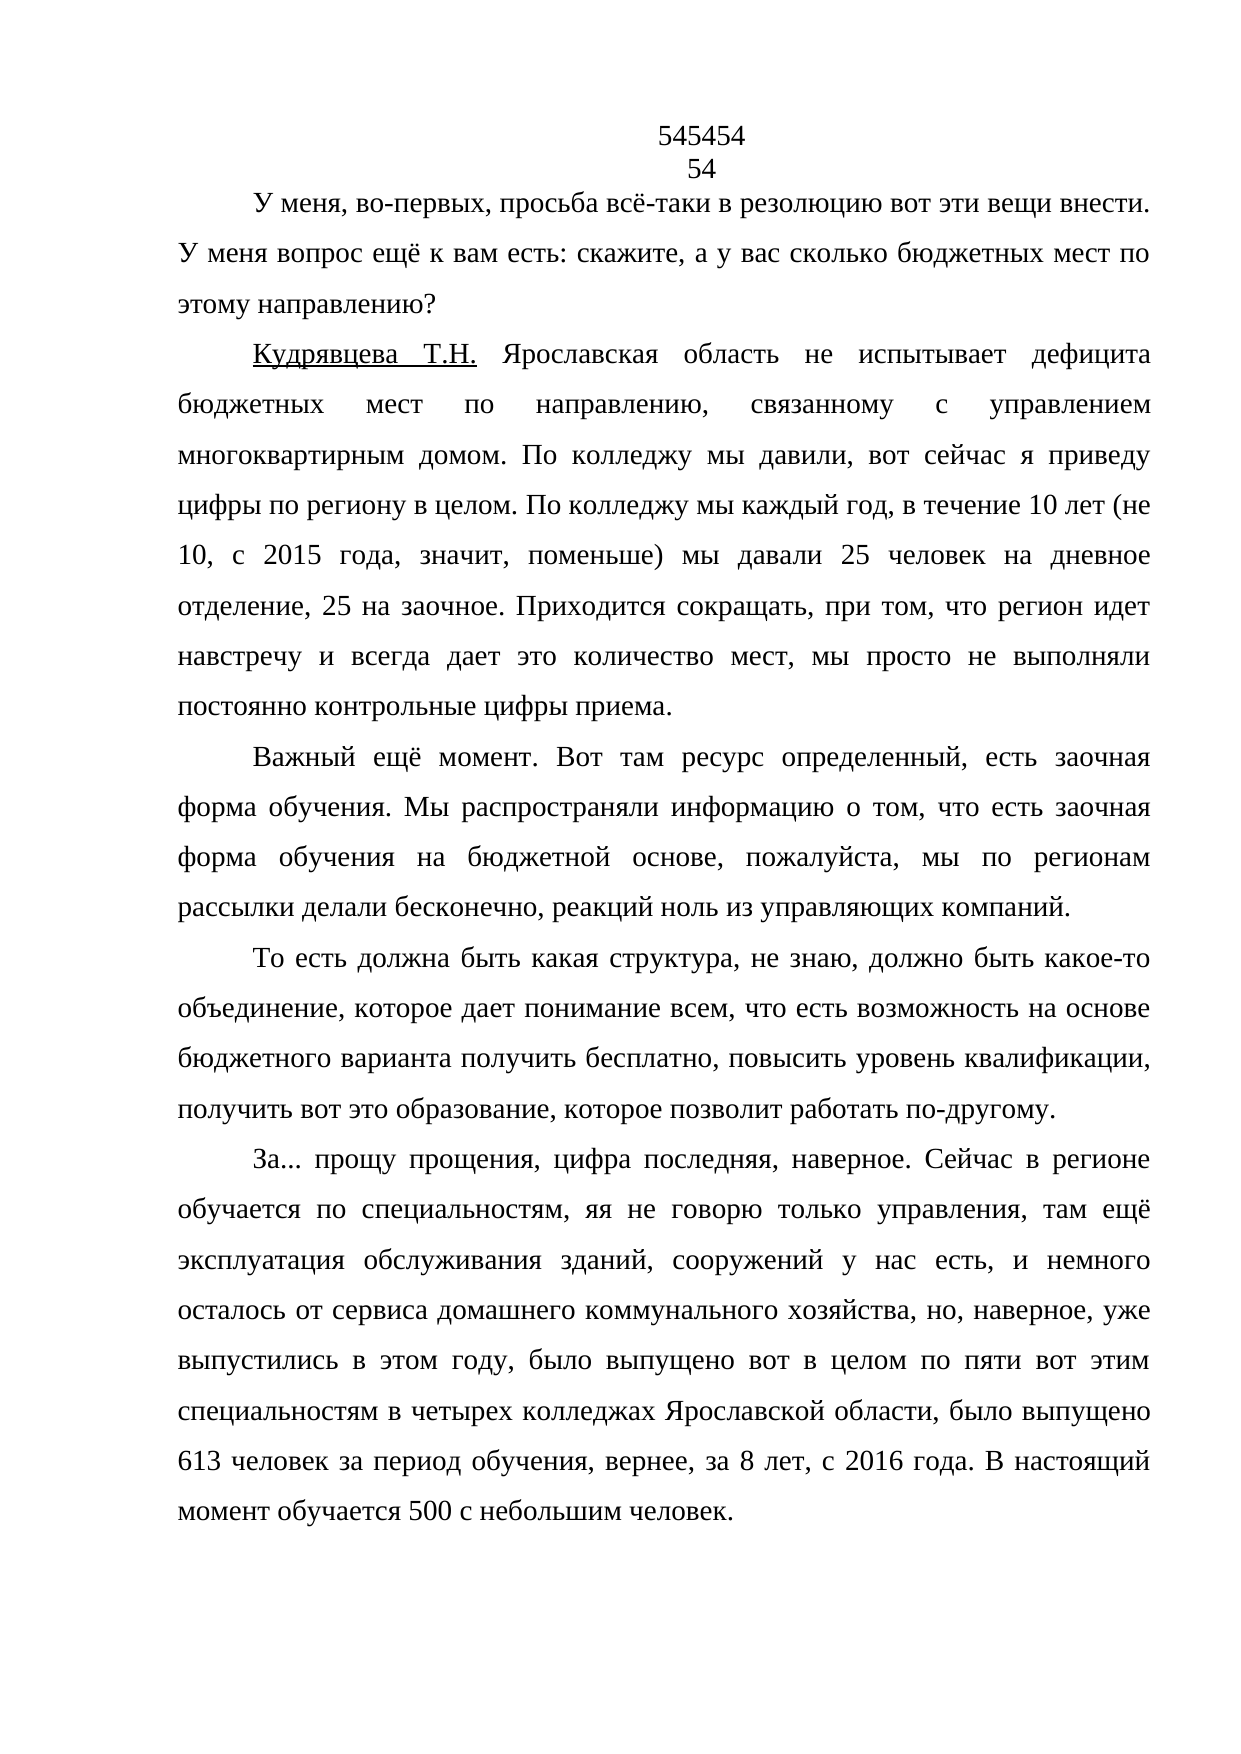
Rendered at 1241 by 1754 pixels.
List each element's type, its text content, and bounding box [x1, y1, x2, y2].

text Важный ещё момент. Вот там ресурс определенный, есть заочная форма обучения. Мы распространяли информацию о том, что есть заочная форма обучения на бюджетной основе, пожалуйста, мы по регионам рассылки делали бесконечно, реакций ноль из управляющих компаний. [177, 739, 1152, 923]
text За... прощу прощения, цифра последняя, наверное. Сейчас в регионе обучается по специальностям, яя не говорю только управления, там ещё эксплуатация обслуживания зданий, сооружений у нас есть, и немного осталось от сервиса домашнего коммунального хозяйства, но, наверное, уже выпустились в этом году, было выпущено вот в целом по пяти вот этим специальностям в четырех колледжах Ярославской области, было выпущено 613 человек за период обучения, вернее, за 8 лет, с 2016 года. В настоящий момент обучается 500 с небольшим человек. [177, 1141, 1152, 1527]
text То есть должна быть какая структура, не знаю, должно быть какое-то объединение, которое дает понимание всем, что есть возможность на основе бюджетного варианта получить бесплатно, повысить уровень квалификации, получить вот это образование, которое позволит работать по-другому. [177, 940, 1152, 1124]
text У меня, во-первых, просьба всё-таки в резолюцию вот эти вещи внести. У меня вопрос ещё к вам есть: скажите, а у вас сколько бюджетных мест по этому направлению? [177, 185, 1152, 319]
text Кудрявцева Т.Н. Ярославская область не испытывает дефицита бюджетных мест по направлению, связанному с управлением многоквартирным домом. По колледжу мы давили, вот сейчас я приведу цифры по региону в целом. По колледжу мы каждый год, в течение 10 лет (не 10, с 2015 года, значит, поменьше) мы давали 25 человек на дневное отделение, 25 на заочное. Приходится сокращать, при том, что регион идет навстречу и всегда дает это количество мест, мы просто не выполняли постоянно контрольные цифры приема. [177, 336, 1152, 722]
